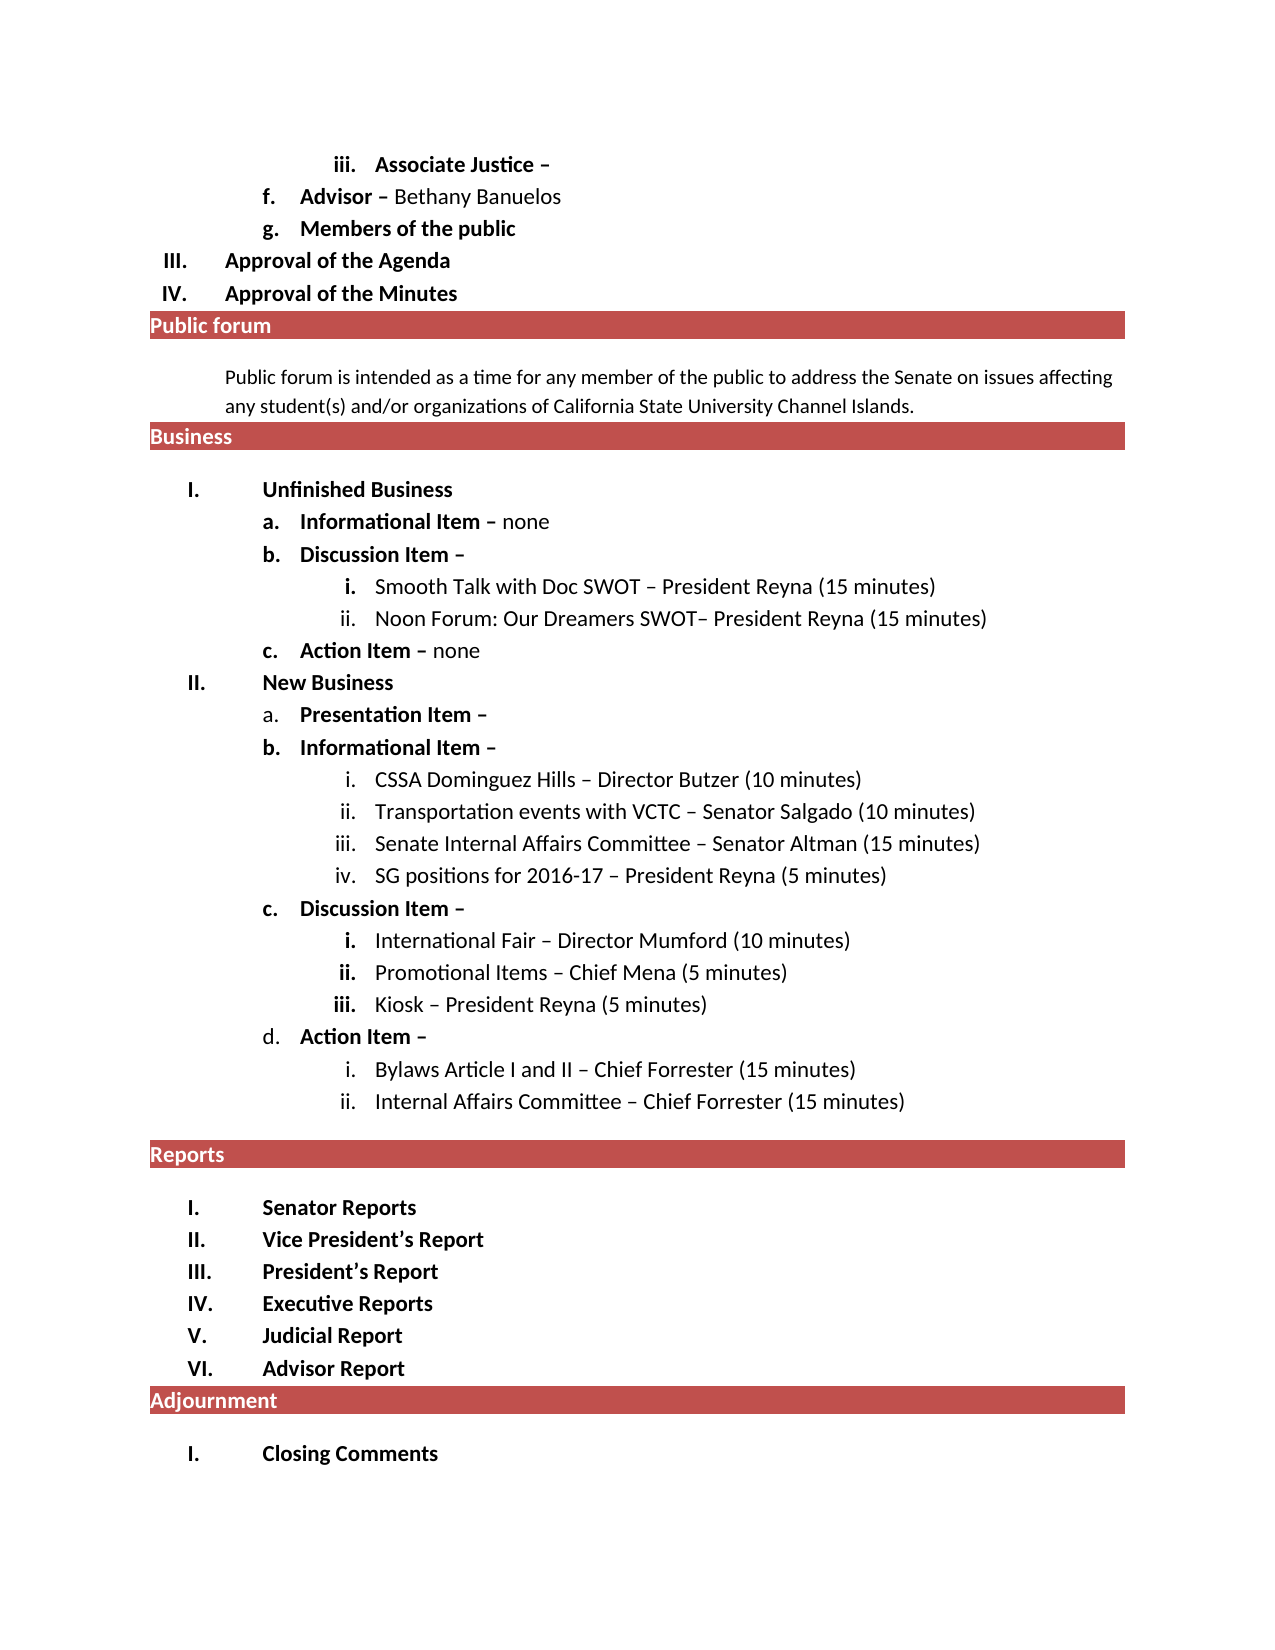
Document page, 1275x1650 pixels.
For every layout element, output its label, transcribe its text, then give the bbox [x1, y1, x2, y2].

list Senator Reports [187, 1193, 1125, 1221]
list Action Item – [262, 1022, 1125, 1051]
list Bylaws Article I and II – Chief Forrester (15 minutes) [356, 1055, 1125, 1083]
list International Fair – Director Mumford (10 minutes) [356, 926, 1125, 954]
list Approval of the Agenda [187, 247, 1125, 274]
list Associate Justice – [356, 150, 1125, 178]
list Noon Forum: Our Dreamers SWOT– President Reyna (15 minutes) [356, 604, 1125, 632]
list Unfinished Business [187, 475, 1125, 503]
text Business [150, 422, 1125, 450]
list Executive Reports [187, 1289, 1125, 1317]
list New Business [187, 668, 1125, 696]
list Closing Comments [187, 1439, 1125, 1467]
list Kiosk – President Reyna (5 minutes) [356, 990, 1125, 1018]
list Approval of the Minutes [187, 279, 1125, 307]
text Public forum is intended as a time for any member of the public to address the Senate on issues affecting any student(s) and/or organizations of California State University Channel Islands. [225, 364, 1125, 418]
list Discussion Item – [262, 894, 1125, 922]
list Transportation events with VCTC – Senator Salgado (10 minutes) [356, 797, 1125, 825]
text Adjournment [150, 1386, 1125, 1414]
list Informational Item – none [262, 507, 1125, 536]
list Presentation Item – [262, 701, 1125, 729]
list Advisor – Bethany Banuelos [262, 182, 1125, 210]
list Internal Affairs Committee – Chief Forrester (15 minutes) [356, 1087, 1125, 1115]
list Vice President’s Report [187, 1225, 1125, 1253]
list Informational Item – [262, 733, 1125, 761]
text Public forum [150, 311, 1125, 339]
list CSSA Dominguez Hills – Director Butzer (10 minutes) [356, 765, 1125, 793]
list Senate Internal Affairs Committee – Senator Altman (15 minutes) [356, 829, 1125, 857]
list Advisor Report [187, 1354, 1125, 1382]
list Members of the public [262, 214, 1125, 242]
list Action Item – none [262, 636, 1125, 664]
list Smooth Talk with Doc SWOT – President Reyna (15 minutes) [356, 572, 1125, 600]
list Promotional Items – Chief Mena (5 minutes) [356, 958, 1125, 986]
list Discussion Item – [262, 540, 1125, 568]
list SG positions for 2016-17 – President Reyna (5 minutes) [356, 862, 1125, 889]
list President’s Report [187, 1257, 1125, 1285]
list Judicial Report [187, 1322, 1125, 1350]
text Reports [150, 1140, 1125, 1168]
